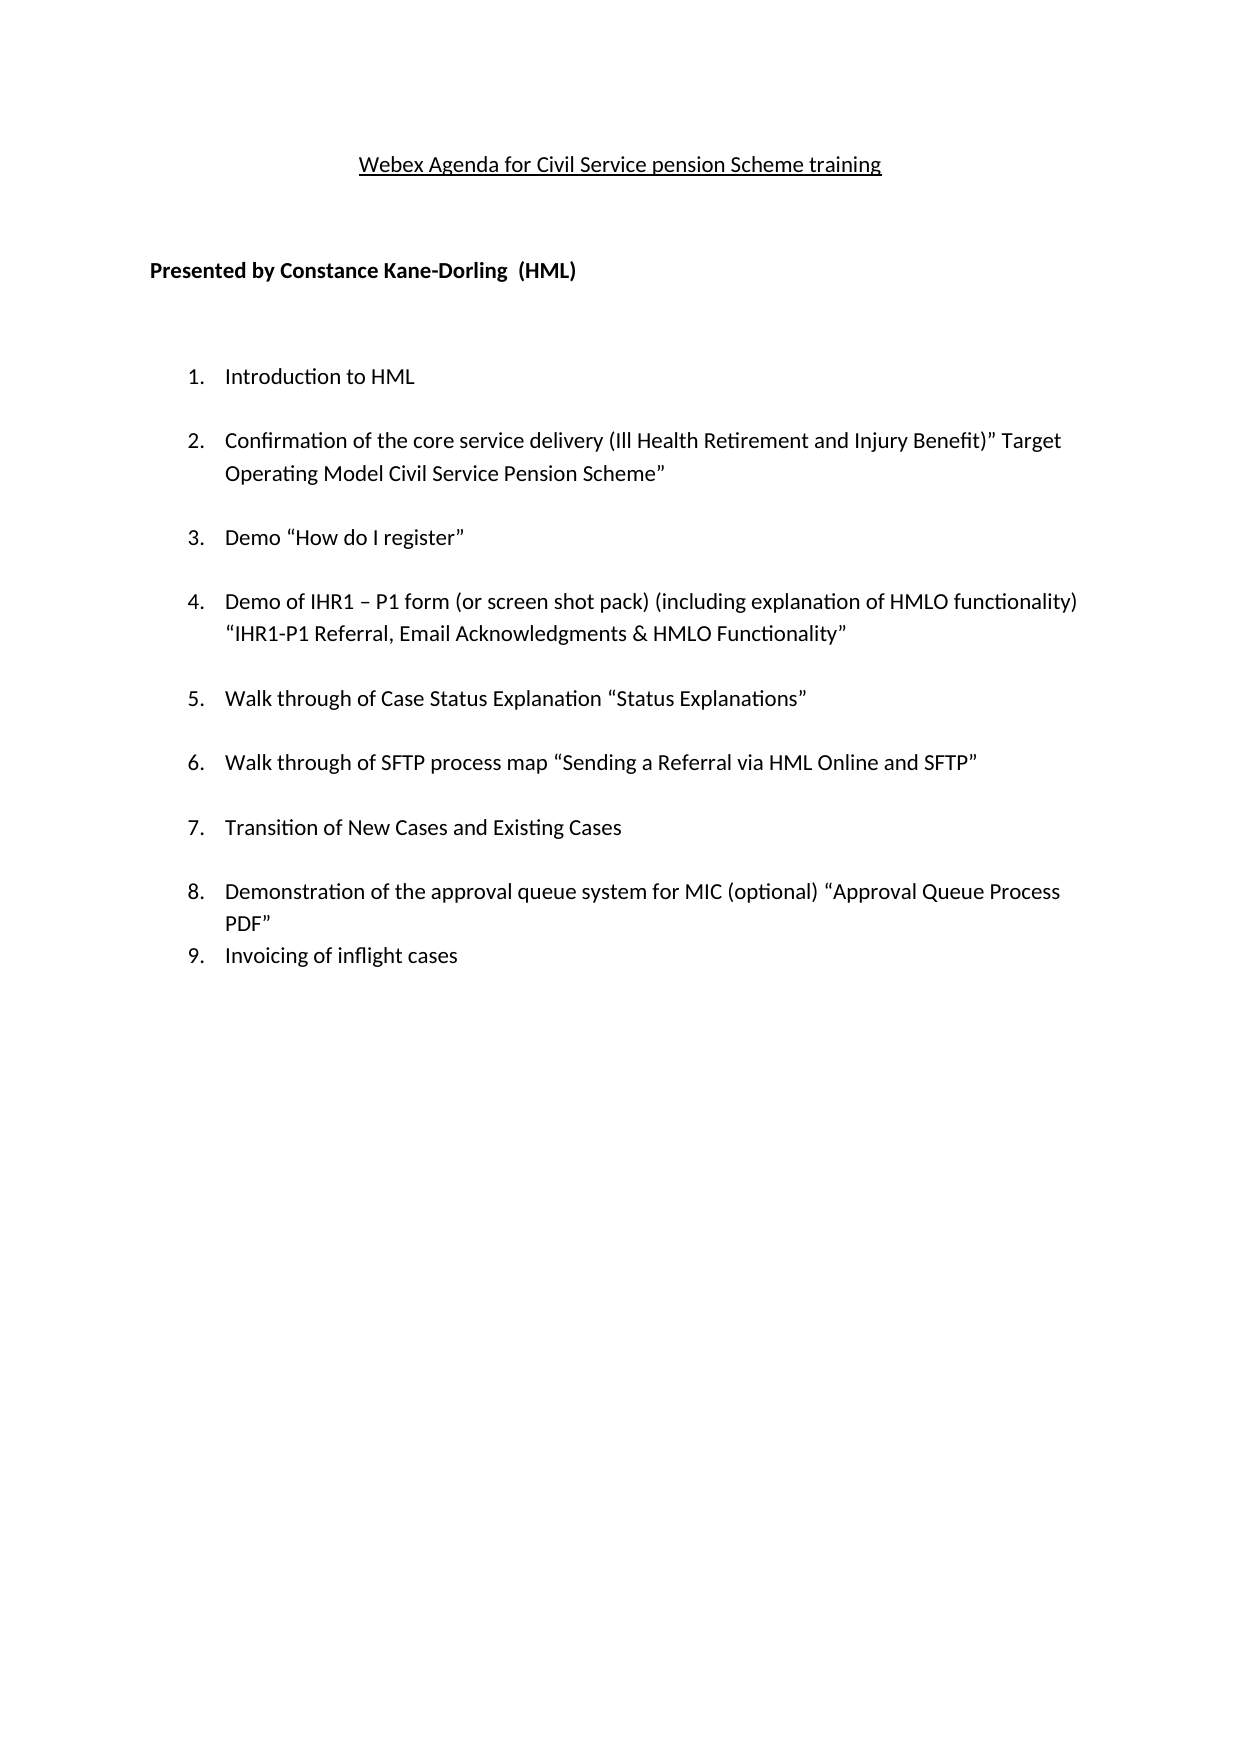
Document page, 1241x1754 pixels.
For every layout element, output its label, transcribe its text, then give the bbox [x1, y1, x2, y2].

list Walk through of Case Status Explanation “Status Explanations” [187, 684, 1090, 712]
list Transition of New Cases and Existing Cases [187, 813, 1090, 841]
text Webex Agenda for Civil Service pension Scheme training [150, 150, 1090, 178]
list Introduction to HML [187, 362, 1090, 390]
list Invoicing of inflight cases [187, 941, 1090, 969]
text Presented by Constance Kane-Dorling (HML) [150, 256, 1090, 284]
list Demo of IHR1 – P1 form (or screen shot pack) (including explanation of HMLO functionality) “IHR1-P1 Referral, Email Acknowledgments & HMLO Functionality” [187, 587, 1090, 648]
list Demonstration of the approval queue system for MIC (optional) “Approval Queue Process PDF” [187, 877, 1090, 937]
list Walk through of SFTP process map “Sending a Referral via HML Online and SFTP” [187, 748, 1090, 776]
list Confirmation of the core service delivery (Ill Health Retirement and Injury Benefit)” Target Operating Model Civil Service Pension Scheme” [187, 426, 1090, 487]
list Demo “How do I register” [187, 523, 1090, 551]
